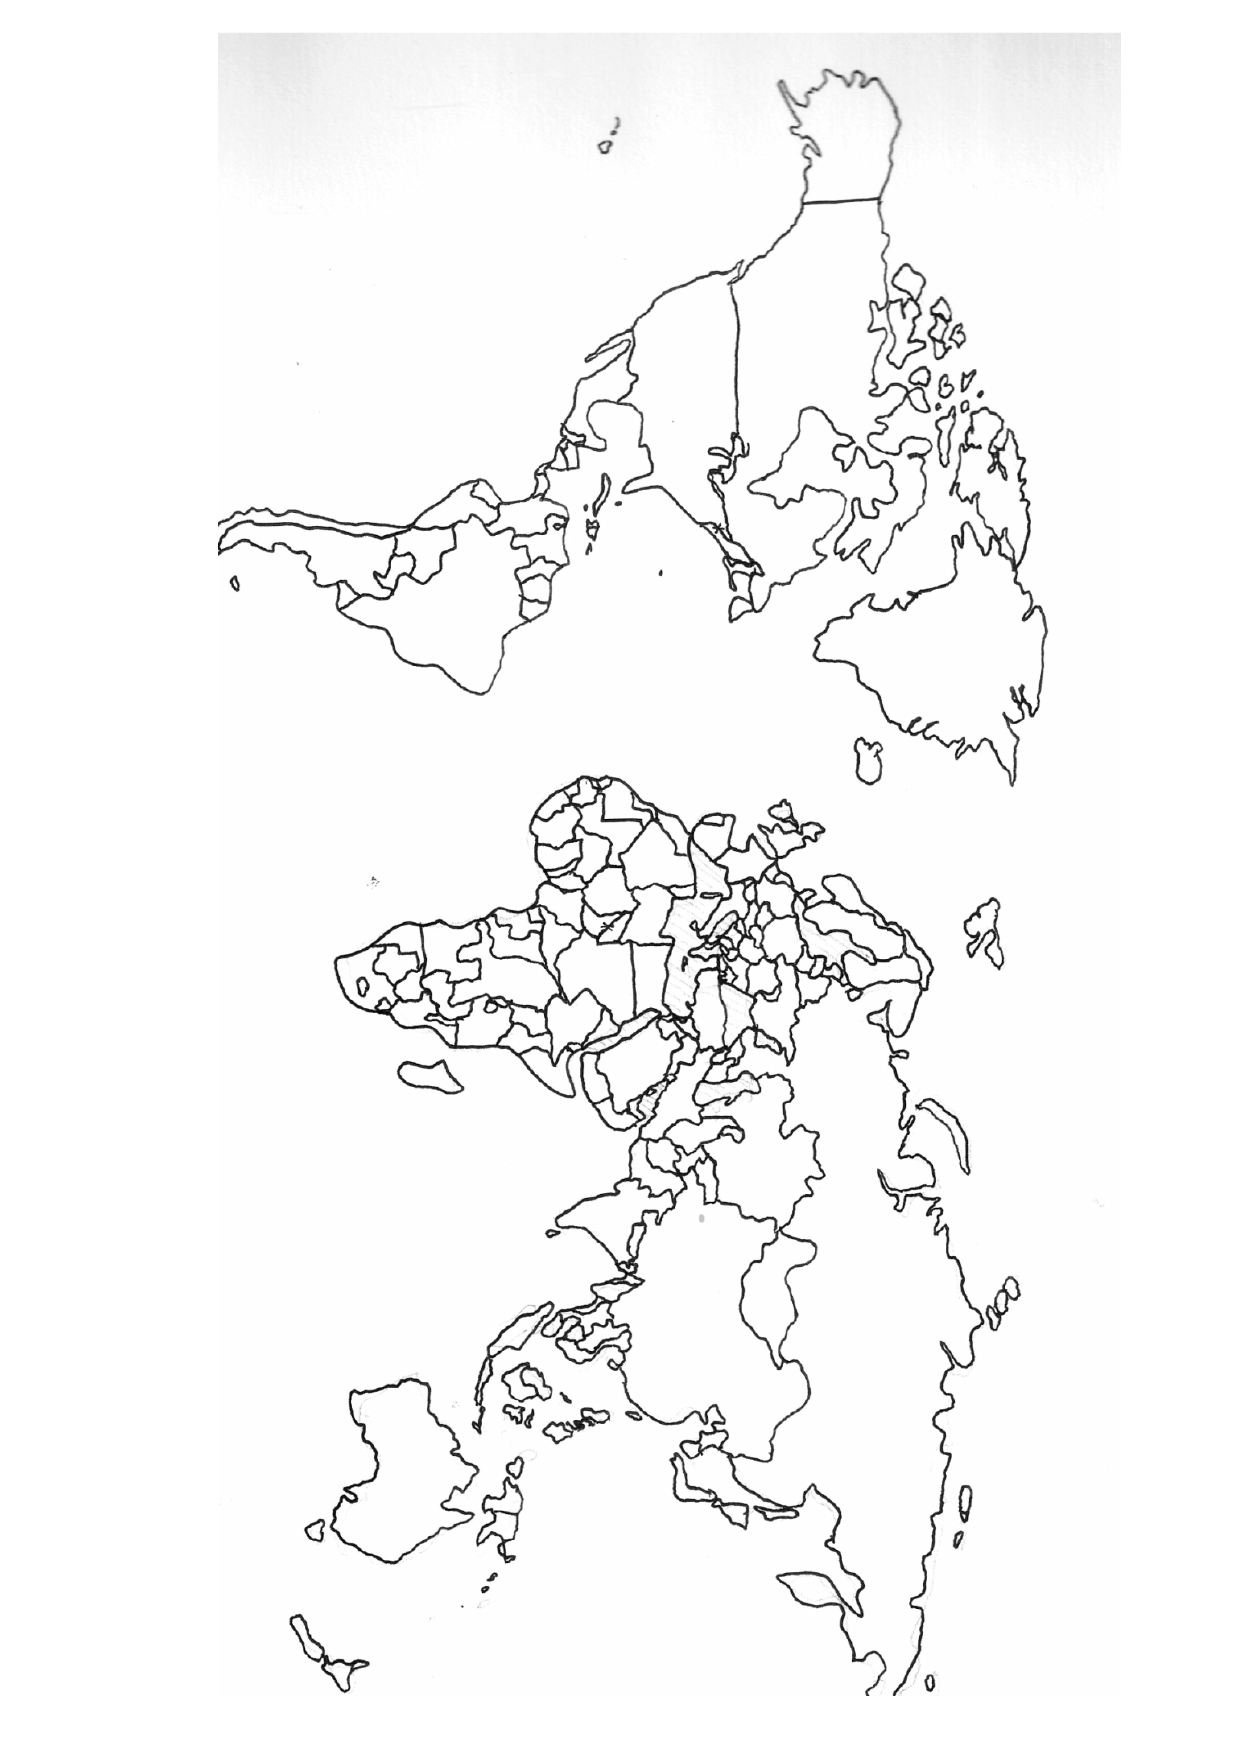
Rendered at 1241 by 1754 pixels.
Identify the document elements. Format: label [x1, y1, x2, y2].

picture [219, 35, 1121, 1694]
